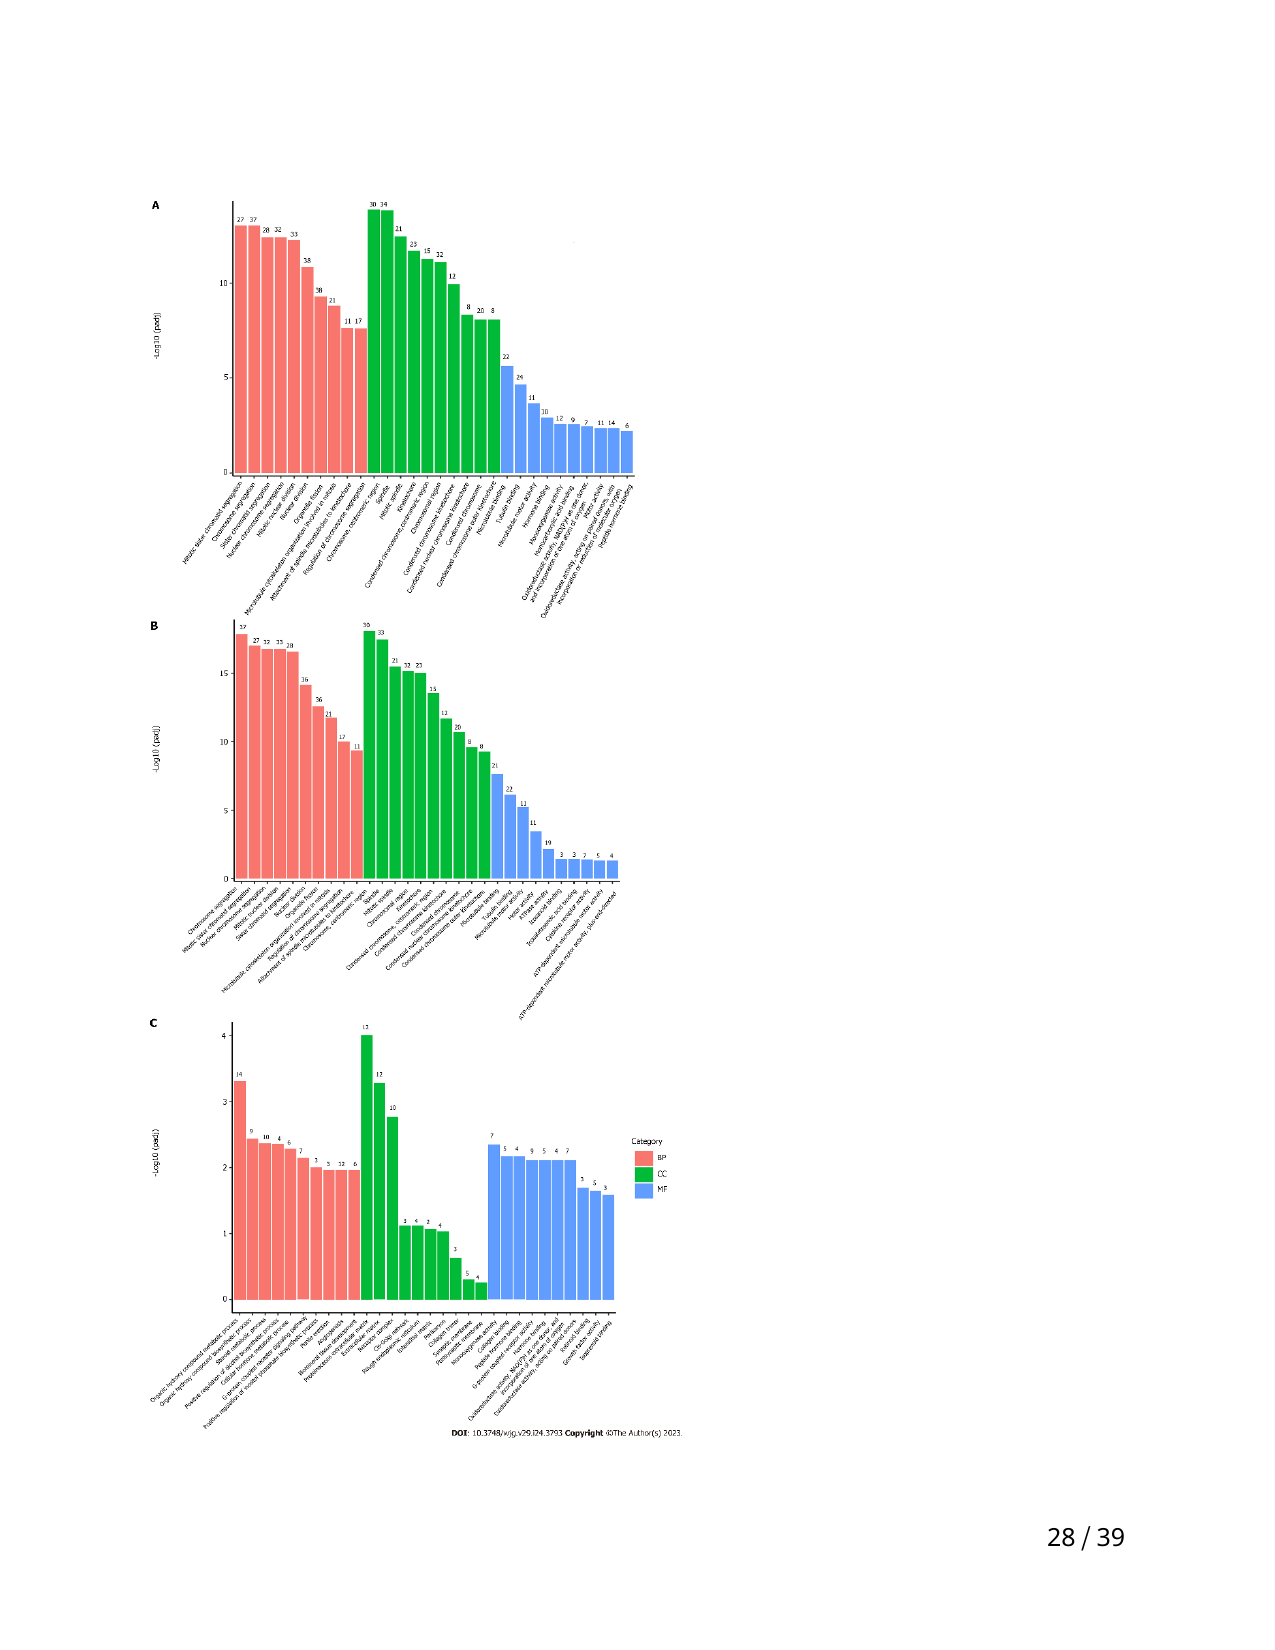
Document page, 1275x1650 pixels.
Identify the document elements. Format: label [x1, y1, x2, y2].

picture [150, 201, 684, 1438]
